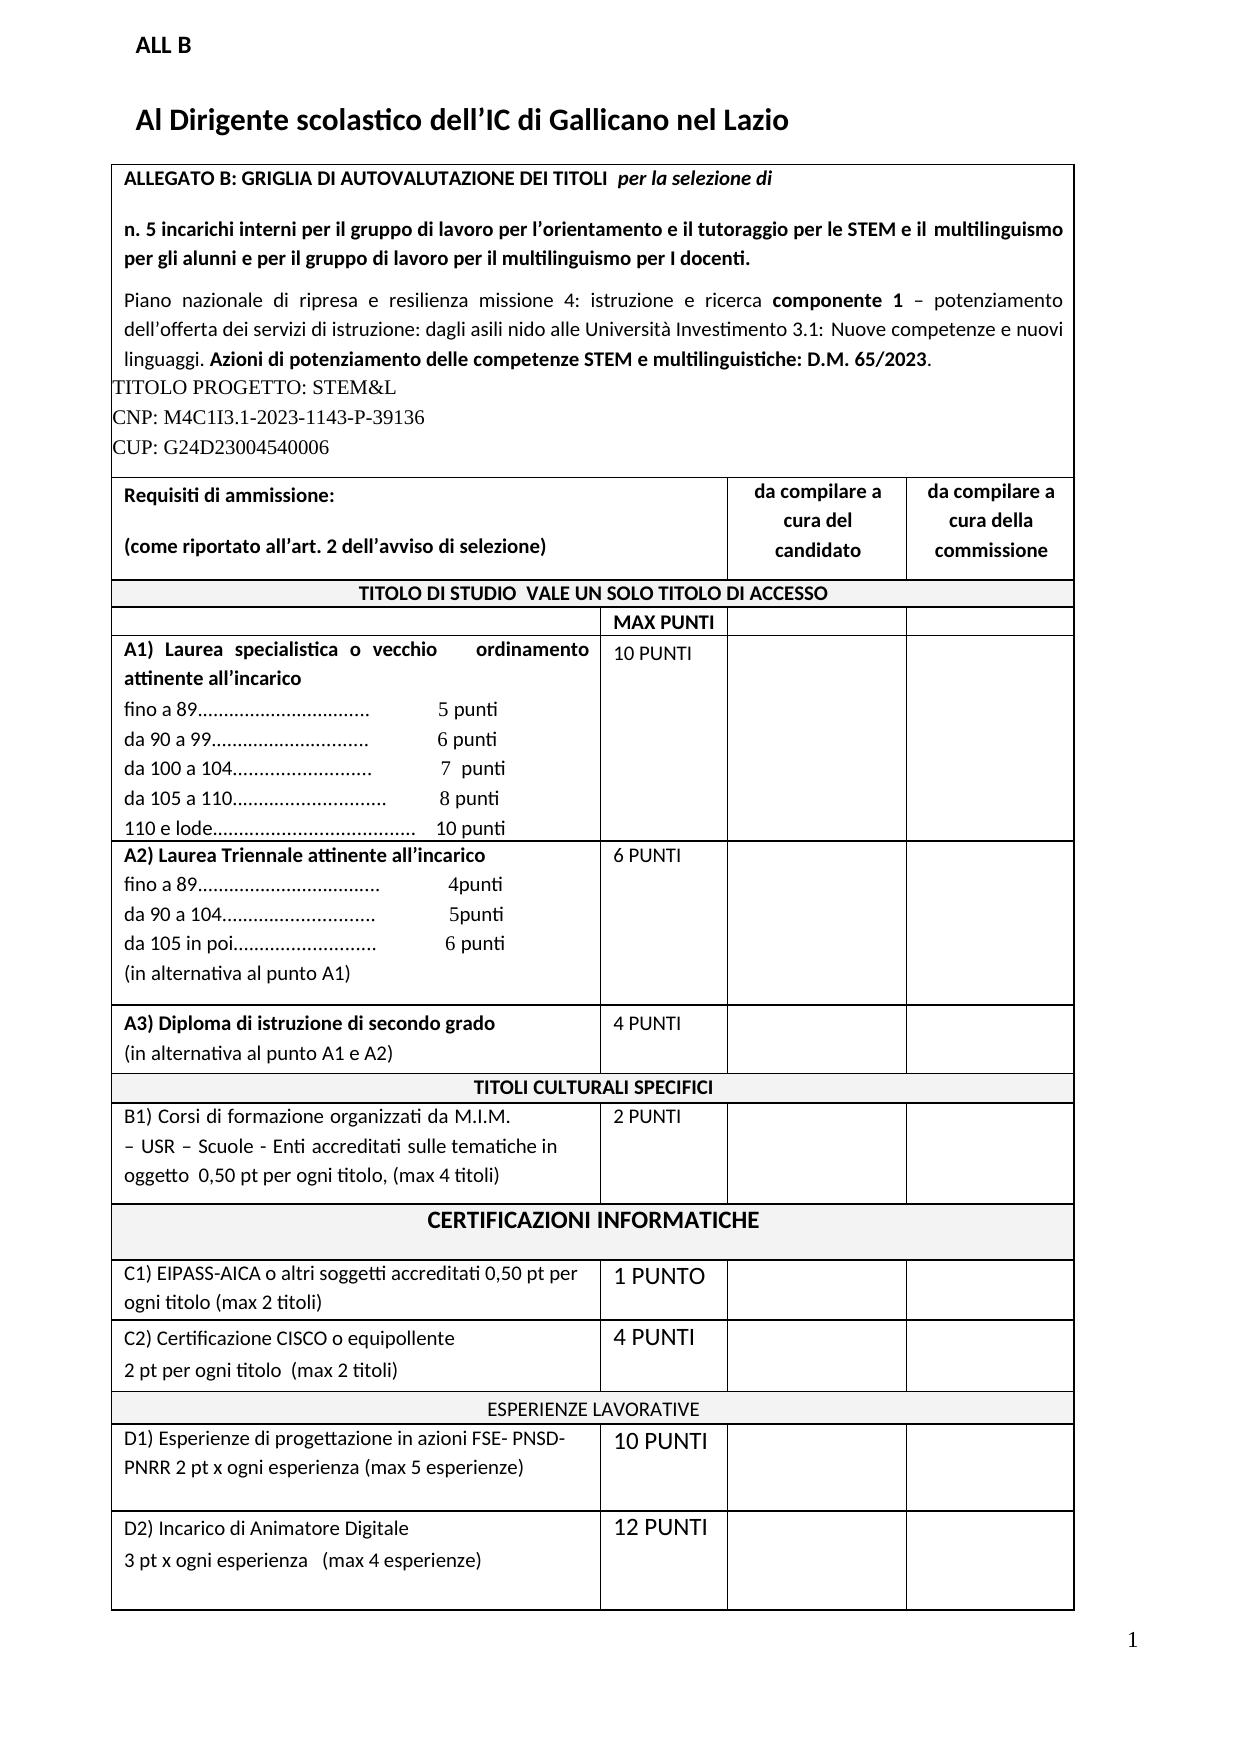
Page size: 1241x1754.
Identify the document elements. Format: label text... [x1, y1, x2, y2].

table_cell 2 PUNTI [601, 1104, 727, 1203]
table_cell 4 PUNTI [601, 1006, 727, 1072]
table_cell 10 PUNTI [601, 636, 727, 840]
table_cell TITOLI CULTURALI SPECIFICI [112, 1074, 1073, 1102]
table_cell [907, 1321, 1073, 1391]
table_cell ESPERIENZE LAVORATIVE [112, 1392, 1073, 1423]
text Al Dirigente scolastico dell’IC di Gallicano nel Lazio [135, 100, 1138, 138]
table_cell CERTIFICAZIONI INFORMATICHE [112, 1205, 1073, 1259]
table_cell A2) Laurea Triennale attinente all’incarico fino a 89 4punti da 90 a 104 5punti da 105 in poi 6 punti (in alternativa al punto A1) [112, 842, 600, 1004]
table_cell [907, 1425, 1073, 1510]
table_cell [728, 1321, 906, 1391]
table_cell [907, 1261, 1073, 1319]
table_cell [728, 608, 906, 635]
table_cell [112, 608, 600, 635]
table_cell 1 PUNTO [601, 1261, 727, 1319]
table_cell A3) Diploma di istruzione di secondo grado (in alternativa al punto A1 e A2) [112, 1006, 600, 1072]
table_cell [728, 1425, 906, 1510]
table_cell [728, 1261, 906, 1319]
table_cell Requisiti di ammissione: (come riportato all’art. 2 dell’avviso di selezione) [112, 478, 727, 579]
table_cell D1) Esperienze di progettazione in azioni FSE- PNSD-PNRR 2 pt x ogni esperienza (max 5 esperienze) [112, 1425, 600, 1510]
table_cell C2) Certificazione CISCO o equipollente 2 pt per ogni titolo (max 2 titoli) [112, 1321, 600, 1391]
table_cell da compilare a cura del candidato [728, 478, 906, 579]
table_cell [728, 1104, 906, 1203]
table_cell [728, 636, 906, 840]
text ALL B [135, 29, 1138, 60]
table_cell 4 PUNTI [601, 1321, 727, 1391]
table_cell MAX PUNTI [601, 608, 727, 635]
table_cell 6 PUNTI [601, 842, 727, 1004]
table_cell [907, 1006, 1073, 1072]
table_cell [907, 608, 1073, 635]
table_cell TITOLO DI STUDIO VALE UN SOLO TITOLO DI ACCESSO [112, 581, 1073, 606]
table_cell [728, 842, 906, 1004]
table_cell A1) Laurea specialistica o vecchio ordinamento attinente all’incarico fino a 89 5 punti da 90 a 99 6 punti da 100 a 104 7 punti da 105 a 110 8 punti 110 e lode 10 punti [112, 636, 600, 840]
table_cell 10 PUNTI [601, 1425, 727, 1510]
table_cell [907, 636, 1073, 840]
table_cell B1) Corsi di formazione organizzati da M.I.M. – USR – Scuole - Enti accreditati sulle tematiche in oggetto 0,50 pt per ogni titolo, (max 4 titoli) [112, 1104, 600, 1203]
table_cell [907, 1512, 1073, 1609]
table_cell 12 PUNTI [601, 1512, 727, 1609]
table_cell [907, 842, 1073, 1004]
table_cell [728, 1512, 906, 1609]
table_header ALLEGATO B: GRIGLIA DI AUTOVALUTAZIONE DEI TITOLI per la selezione di n. 5 incarichi interni per il gruppo di lavoro per l’orientamento e il tutoraggio per le STEM e il multilinguismo per gli alunni e per il gruppo di lavoro per il multilinguismo per I docenti. Piano nazionale di ripresa e resilienza missione 4: istruzione e ricerca componente 1 – potenziamento dell’offerta dei servizi di istruzione: dagli asili nido alle Università Investimento 3.1: Nuove competenze e nuovi linguaggi. Azioni di potenziamento delle competenze STEM e multilinguistiche: D.M. 65/2023. TITOLO PROGETTO: STEM&L CNP: M4C1I3.1-2023-1143-P-39136 CUP: G24D23004540006 [112, 165, 1073, 477]
table_cell da compilare a cura della commissione [907, 478, 1073, 579]
table_cell [728, 1006, 906, 1072]
table_cell [907, 1104, 1073, 1203]
table_cell D2) Incarico di Animatore Digitale 3 pt x ogni esperienza (max 4 esperienze) [112, 1512, 600, 1609]
table_cell C1) EIPASS-AICA o altri soggetti accreditati 0,50 pt per ogni titolo (max 2 titoli) [112, 1261, 600, 1319]
